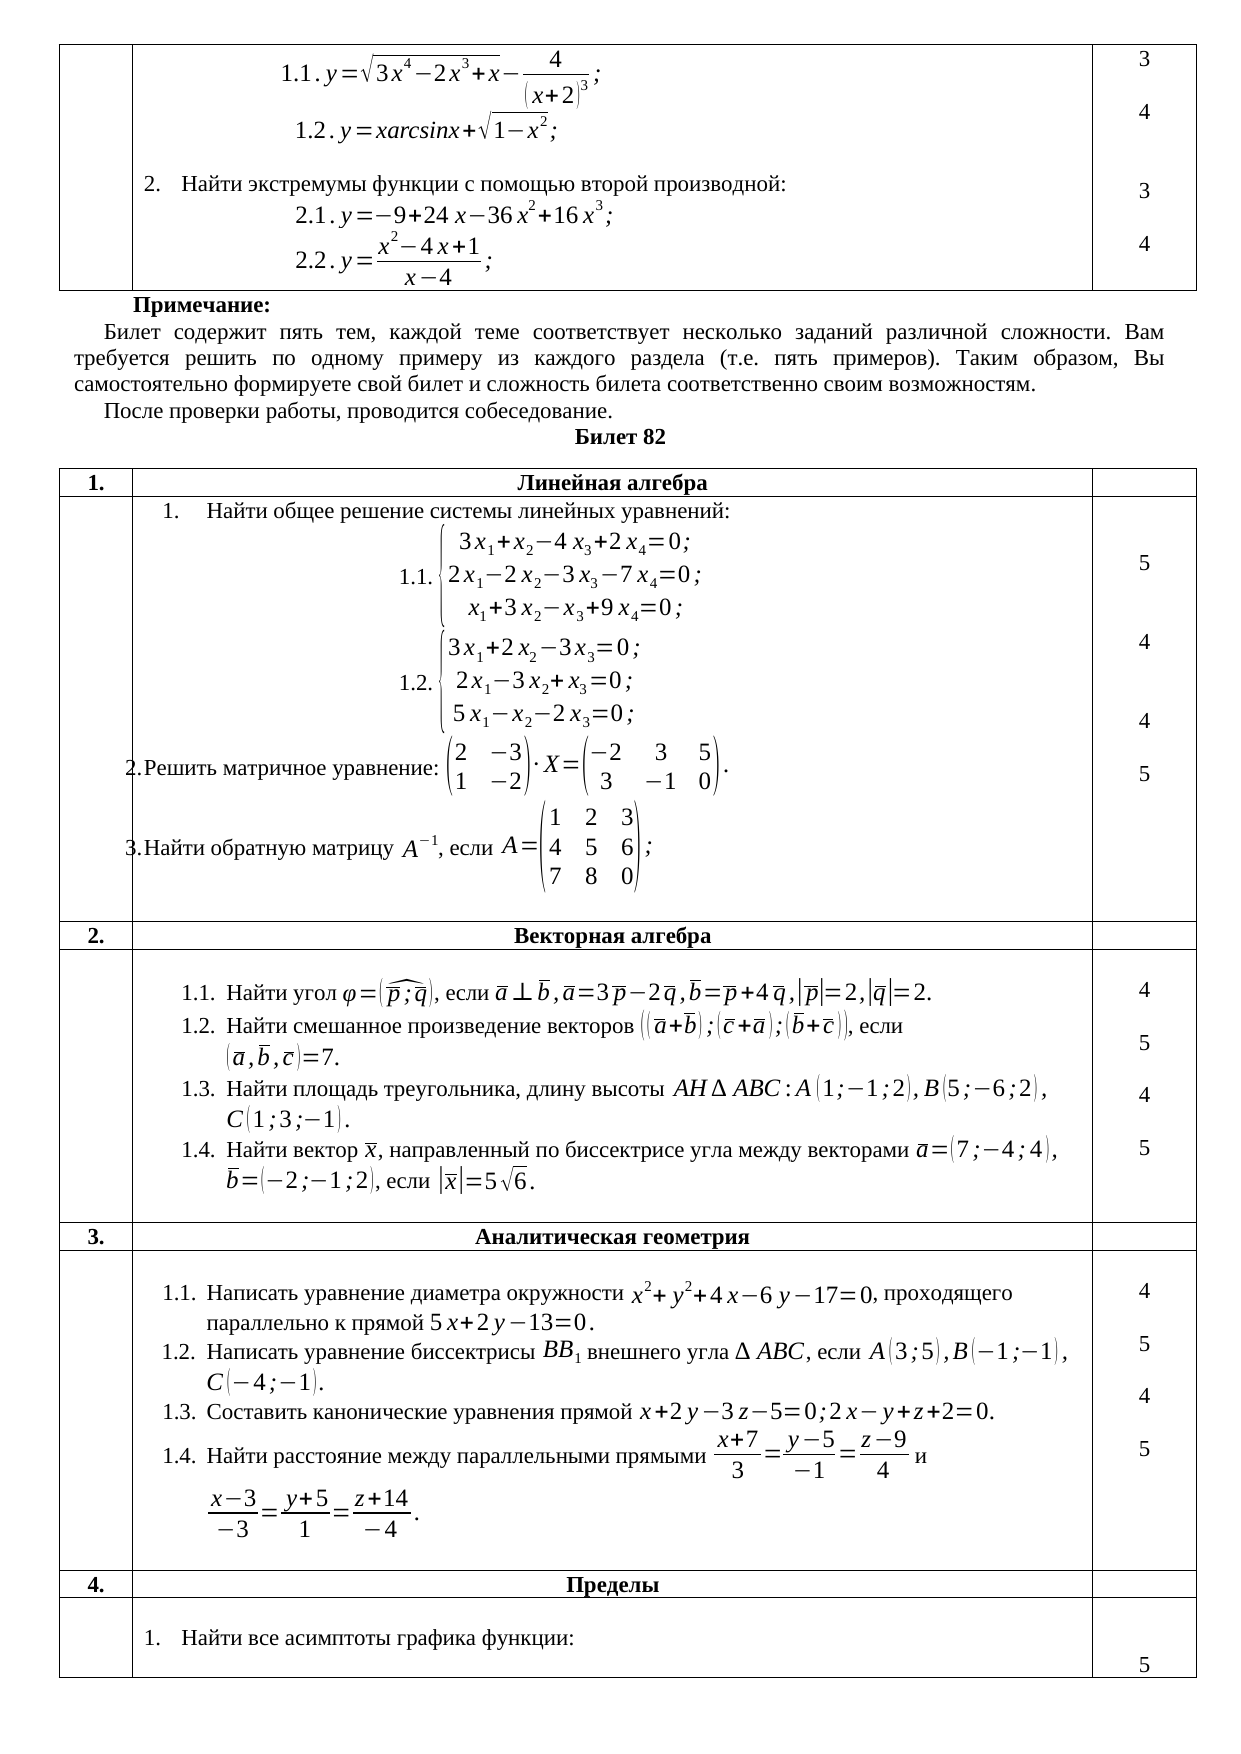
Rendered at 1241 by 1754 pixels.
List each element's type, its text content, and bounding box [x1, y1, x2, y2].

text Билет содержит пять тем, каждой теме соответствует несколько заданий различной сложности. Вам требуется решить по одному примеру из каждого раздела (т.е. пять примеров). Таким образом, Вы самостоятельно формируете свой билет и сложность билета соответственно своим возможностям. [74, 318, 1167, 397]
table_cell 5 4 4 5 [1093, 497, 1196, 921]
text Примечание: [74, 291, 1167, 318]
table_cell 3 4 3 4 [1093, 45, 1196, 290]
table_cell [1093, 1571, 1196, 1597]
table_cell [60, 45, 132, 290]
table_header 1. [60, 469, 132, 496]
table_cell 3. [60, 1223, 132, 1250]
table_header Линейная алгебра [133, 469, 1092, 496]
table_cell [60, 1251, 132, 1570]
table_header [1093, 469, 1196, 496]
table_cell Векторная алгебра [133, 922, 1092, 948]
text После проверки работы, проводится собеседование. [74, 397, 1167, 423]
table_cell 4. [60, 1571, 132, 1597]
table_cell 2. [60, 922, 132, 948]
table_cell 5 4 [1093, 1598, 1196, 1677]
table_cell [133, 1598, 1092, 1677]
table_cell [1093, 1223, 1196, 1250]
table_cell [133, 45, 1092, 290]
table_cell 4 5 4 5 [1093, 1251, 1196, 1570]
table_cell Найти угол , если Найти смешанное произведение векторов , если Найти площадь треугольника, длину высоты Найти вектор , направленный по биссектрисе угла между векторами , если [133, 950, 1092, 1222]
table_cell [60, 950, 132, 1222]
table_cell Найти общее решение системы линейных уравнений: Решить матричное уравнение: Найти обратную матрицу , если [133, 497, 1092, 921]
table_cell [1093, 922, 1196, 948]
table_cell [60, 497, 132, 921]
table_cell 4 5 4 5 [1093, 950, 1196, 1222]
table_cell Пределы [133, 1571, 1092, 1597]
table_cell Аналитическая геометрия [133, 1223, 1092, 1250]
table_cell Написать уравнение диаметра окружности , проходящего параллельно к прямой Написать уравнение биссектрисы внешнего угла , если Составить канонические уравнения прямой Найти расстояние между параллельными прямыми и [133, 1251, 1092, 1570]
text Билет 82 [74, 423, 1167, 449]
table_cell [60, 1598, 132, 1677]
